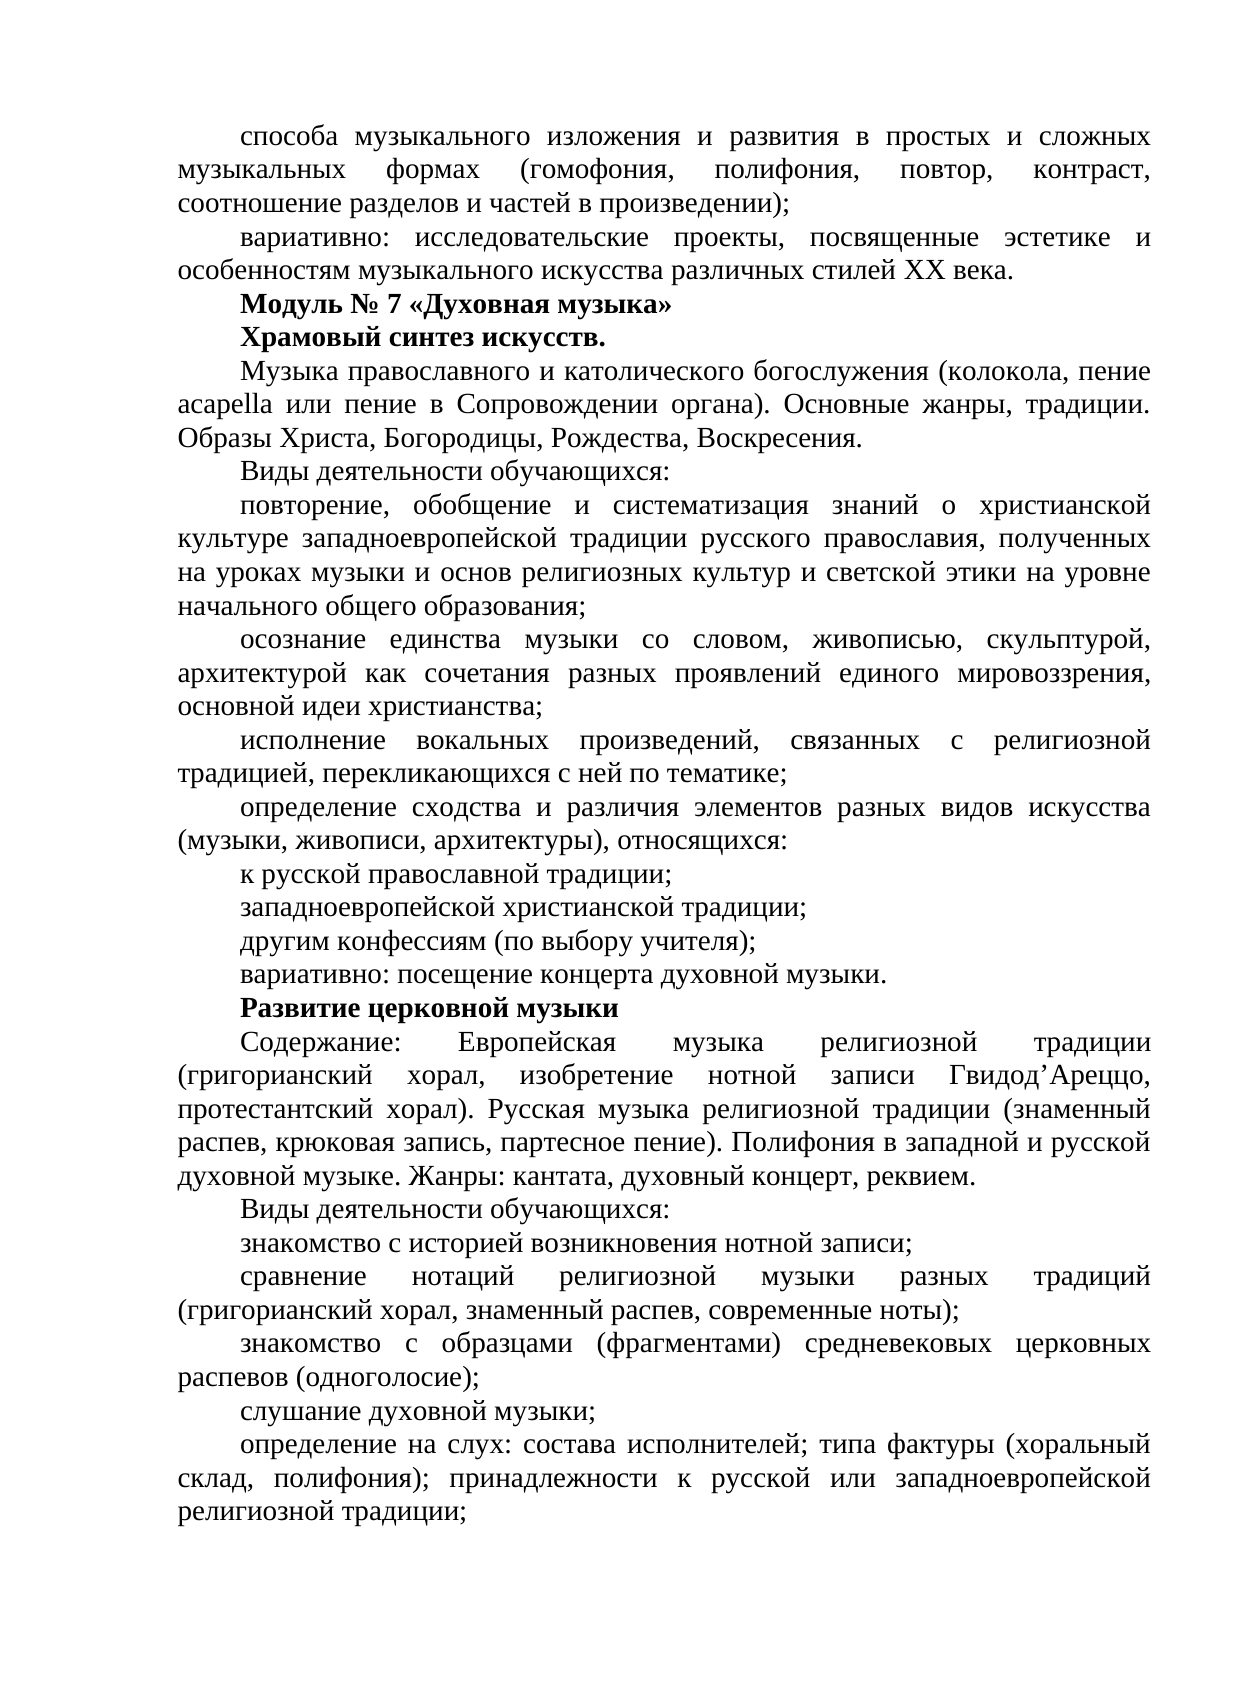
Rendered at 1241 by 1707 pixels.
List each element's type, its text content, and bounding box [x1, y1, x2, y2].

text определение сходства и различия элементов разных видов искусства (музыки, живописи, архитектуры), относящихся: [177, 789, 1152, 856]
text Музыка православного и католического богослужения (колокола, пение acapella или пение в Сопровождении органа). Основные жанры, традиции. Образы Христа, Богородицы, Рождества, Воскресения. [177, 353, 1152, 453]
text знакомство с образцами (фрагментами) средневековых церковных распевов (одноголосие); [177, 1326, 1152, 1393]
text определение на слух: состава исполнителей; типа фактуры (хоральный склад, полифония); принадлежности к русской или западноевропейской религиозной традиции; [177, 1426, 1152, 1527]
text знакомство с историей возникновения нотной записи; [177, 1225, 1152, 1258]
text Виды деятельности обучающихся: [177, 1191, 1152, 1225]
text Содержание: Европейская музыка религиозной традиции (григорианский хорал, изобретение нотной записи Гвидод’Ареццо, протестантский хорал). Русская музыка религиозной традиции (знаменный распев, крюковая запись, партесное пение). Полифония в западной и русской духовной музыке. Жанры: кантата, духовный концерт, реквием. [177, 1024, 1152, 1191]
text повторение, обобщение и систематизация знаний о христианской культуре западноевропейской традиции русского православия, полученных на уроках музыки и основ религиозных культур и светской этики на уровне начального общего образования; [177, 487, 1152, 621]
text вариативно: посещение концерта духовной музыки. [177, 957, 1152, 990]
text Храмовый синтез искусств. [177, 319, 1152, 353]
text другим конфессиям (по выбору учителя); [177, 923, 1152, 957]
text Модуль № 7 «Духовная музыка» [177, 286, 1152, 319]
text Виды деятельности обучающихся: [177, 453, 1152, 487]
text слушание духовной музыки; [177, 1393, 1152, 1426]
text осознание единства музыки со словом, живописью, скульптурой, архитектурой как сочетания разных проявлений единого мировоззрения, основной идеи христианства; [177, 621, 1152, 722]
text сравнение нотаций религиозной музыки разных традиций (григорианский хорал, знаменный распев, современные ноты); [177, 1258, 1152, 1326]
text исполнение вокальных произведений, связанных с религиозной традицией, перекликающихся с ней по тематике; [177, 722, 1152, 789]
text вариативно: исследовательские проекты, посвященные эстетике и особенностям музыкального искусства различных стилей XX века. [177, 219, 1152, 286]
text к русской православной традиции; [177, 856, 1152, 889]
text способа музыкального изложения и развития в простых и сложных музыкальных формах (гомофония, полифония, повтор, контраст, соотношение разделов и частей в произведении); [177, 118, 1152, 219]
text Развитие церковной музыки [177, 990, 1152, 1024]
text западноевропейской христианской традиции; [177, 889, 1152, 923]
